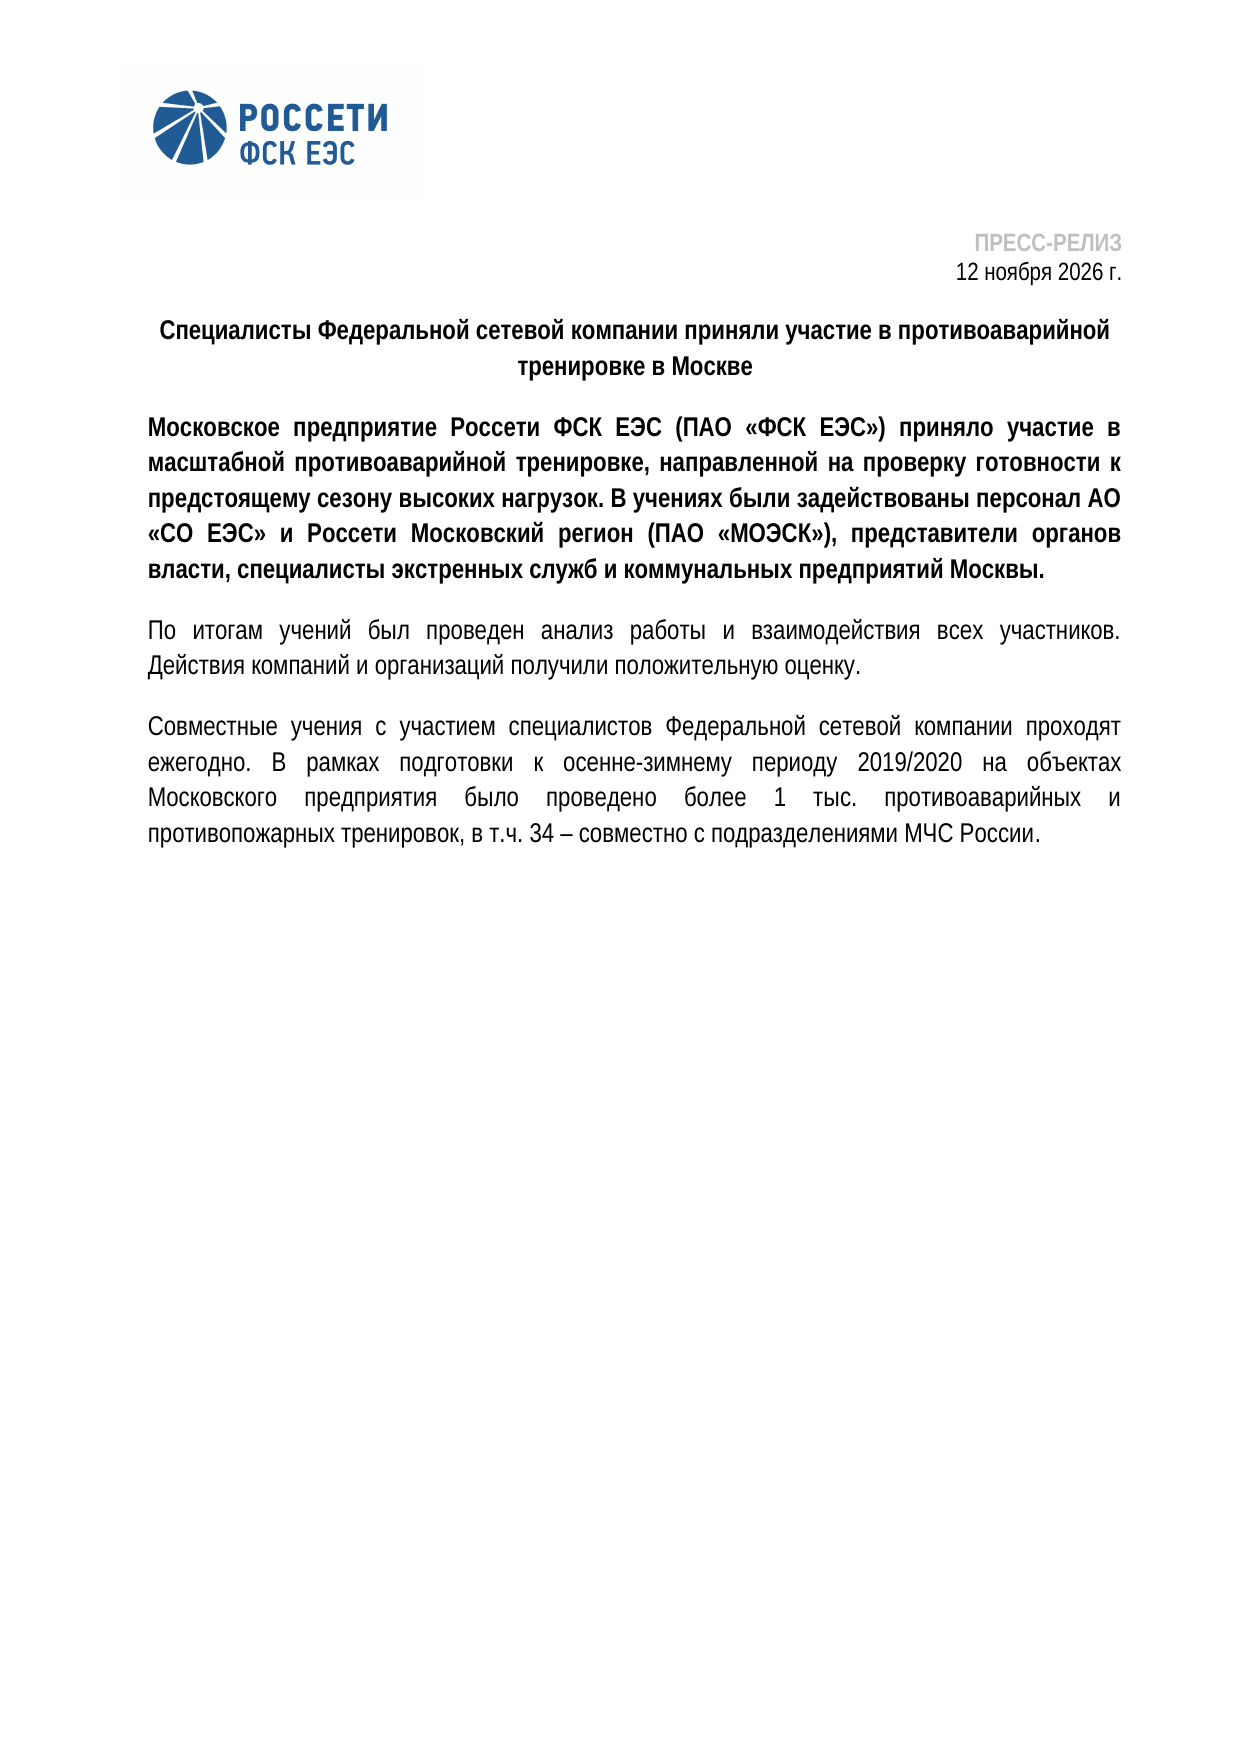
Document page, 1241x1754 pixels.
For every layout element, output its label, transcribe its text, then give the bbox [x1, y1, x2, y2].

text По итогам учений был проведен анализ работы и взаимодействия всех участников. Действия компаний и организаций получили положительную оценку. [148, 614, 1122, 680]
subtitle Специалисты Федеральной сетевой компании приняли участие в противоаварийной тренировке в Москве [148, 314, 1122, 381]
picture [118, 59, 429, 203]
text Совместные учения с участием специалистов Федеральной сетевой компании проходят ежегодно. В рамках подготовки к осенне-зимнему периоду 2019/2020 на объектах Московского предприятия было проведено более 1 тыс. противоаварийных и противопожарных тренировок, в т.ч. 34 – совместно с подразделениями МЧС России. [148, 710, 1122, 848]
text 28 октября 2019 г. [148, 256, 1122, 285]
text Московское предприятие Россети ФСК ЕЭС (ПАО «ФСК ЕЭС») приняло участие в масштабной противоаварийной тренировке, направленной на проверку готовности к предстоящему сезону высоких нагрузок. В учениях были задействованы персонал АО «СО ЕЭС» и Россети Московский регион (ПАО «МОЭСК»), представители органов власти, специалисты экстренных служб и коммунальных предприятий Москвы. [148, 411, 1122, 584]
text ПРЕСС-РЕЛИЗ [148, 228, 1122, 256]
